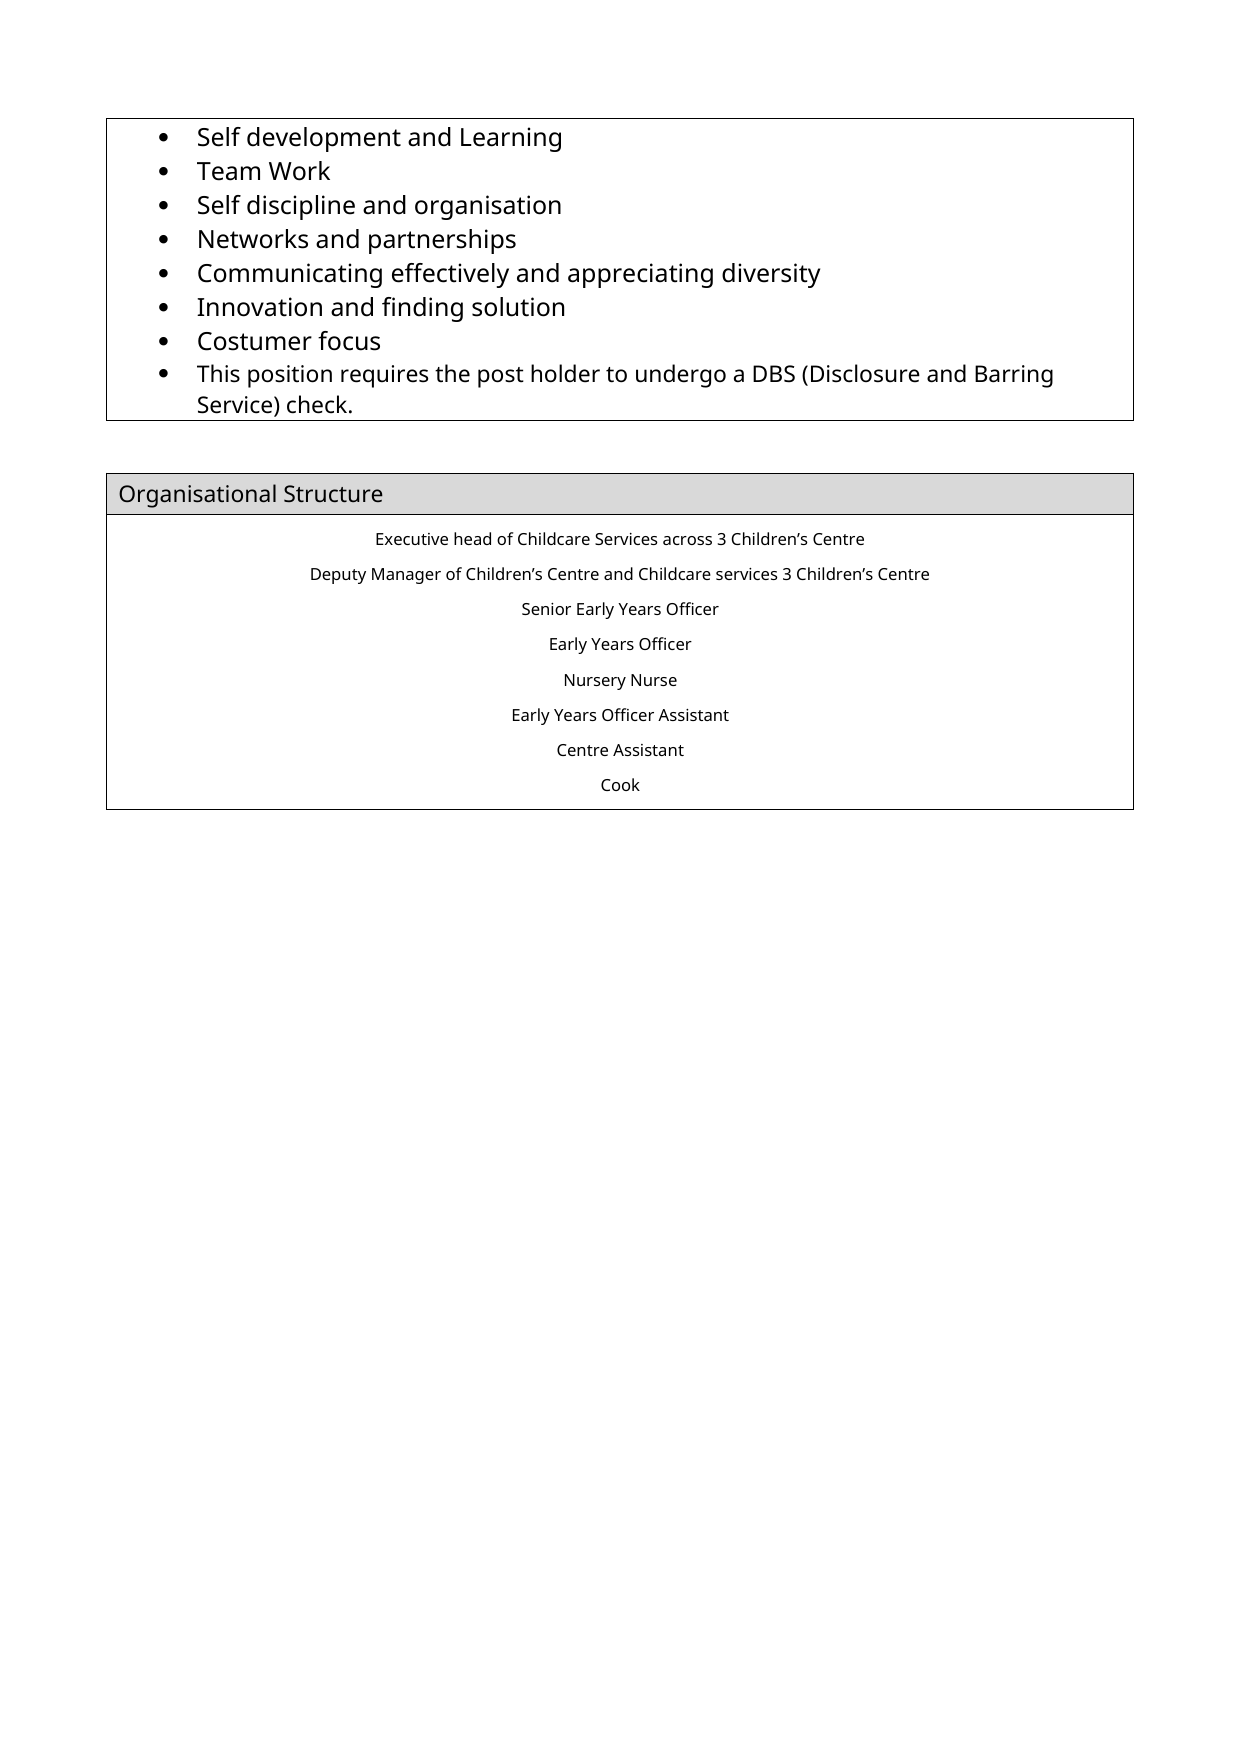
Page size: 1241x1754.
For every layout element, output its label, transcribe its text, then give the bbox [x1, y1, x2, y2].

table_cell Executive head of Childcare Services across 3 Children’s Centre Deputy Manager of Children’s Centre and Childcare services 3 Children’s Centre Senior Early Years Officer Early Years Officer Nursery Nurse Early Years Officer Assistant Centre Assistant Cook [107, 515, 1133, 809]
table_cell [107, 119, 1133, 420]
table_header Organisational Structure [107, 474, 1133, 514]
